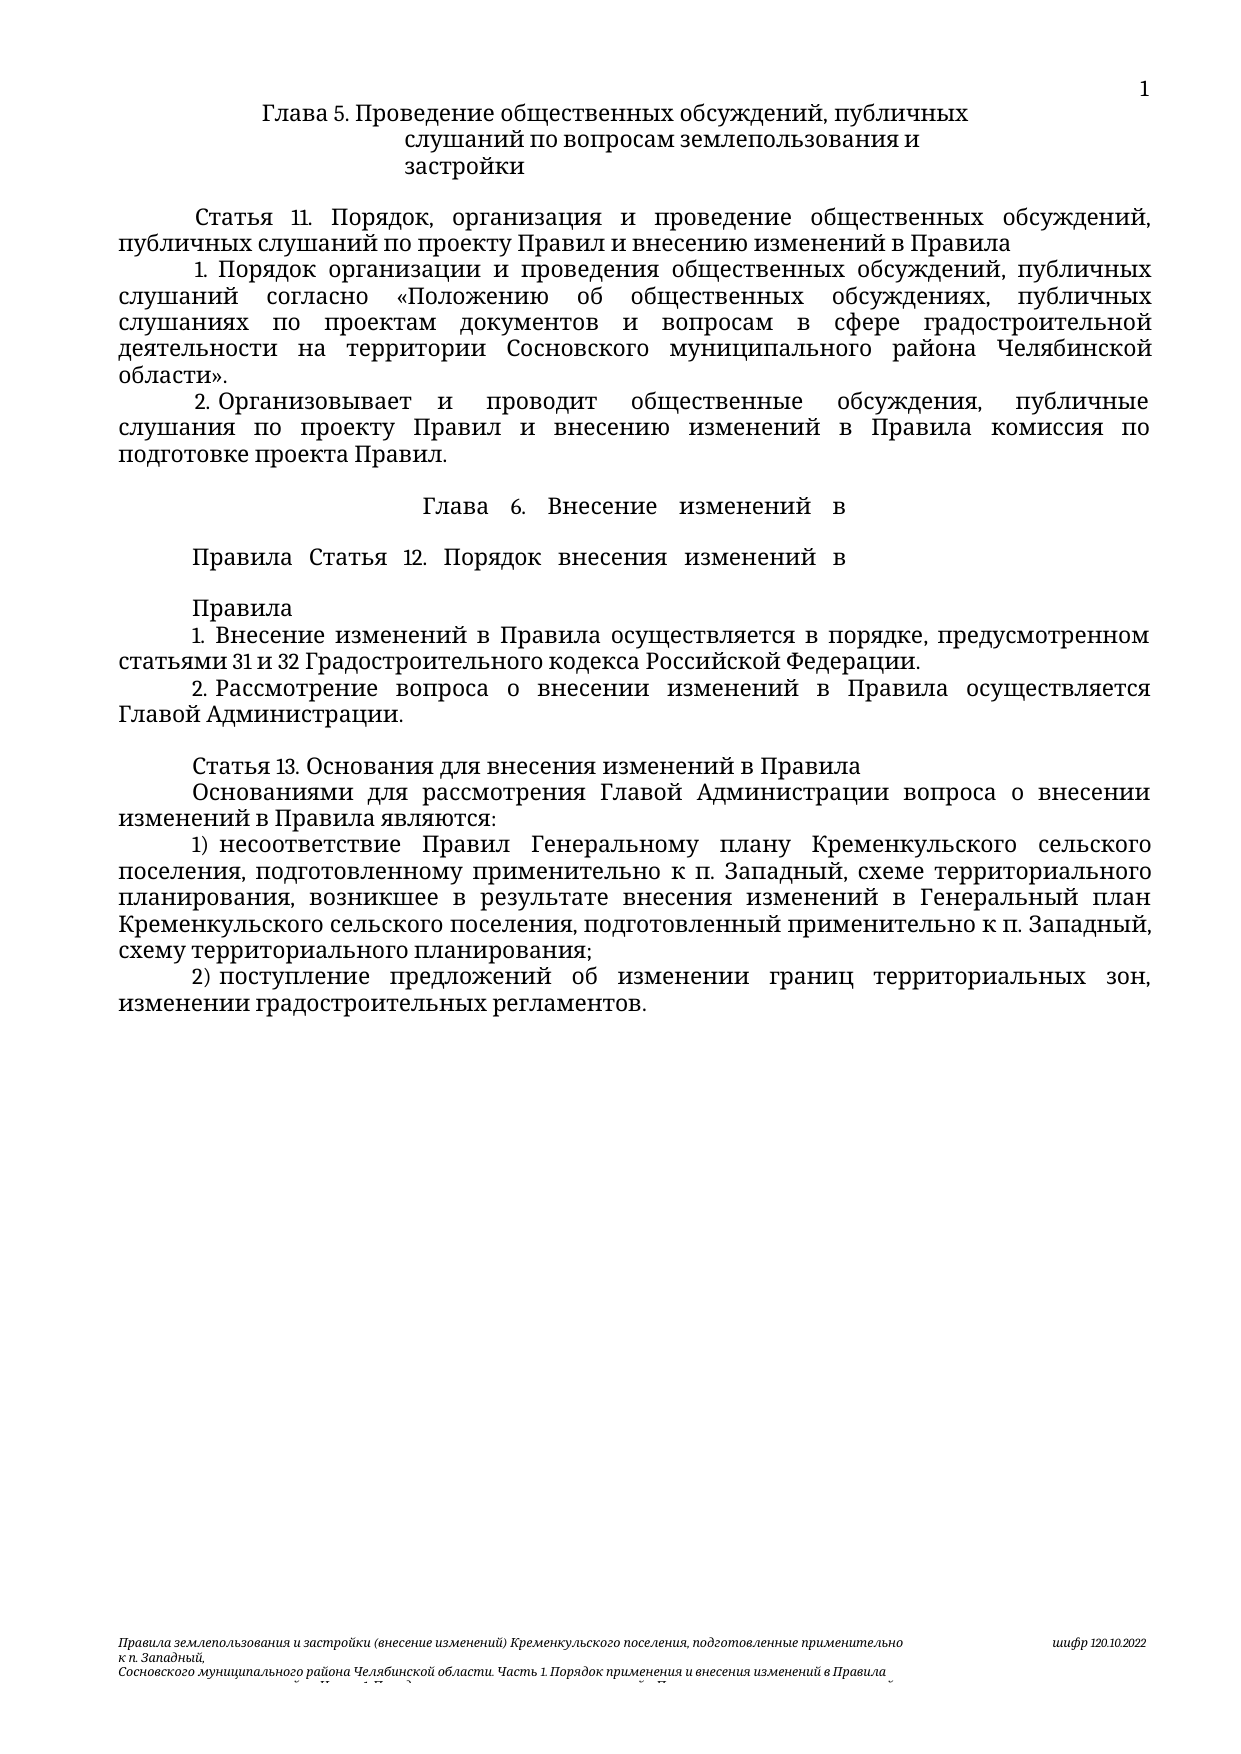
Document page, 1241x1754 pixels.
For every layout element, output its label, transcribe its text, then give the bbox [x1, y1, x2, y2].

list несоответствие Правил Генеральному плану Кременкульского сельского поселения, подготовленному применительно к п. Западный, схеме территориального планирования, возникшее в результате внесения изменений в Генеральный план Кременкульского сельского поселения, подготовленный применительно к п. Западный, схему территориального планирования; [118, 832, 1152, 964]
text Глава 6. Внесение изменений в Правила Статья 12. Порядок внесения изменений в Правила [192, 469, 847, 622]
list Организовывает и проводит общественные обсуждения, публичные слушания по проекту Правил и внесению изменений в Правила комиссия по подготовке проекта Правил. [118, 389, 1151, 468]
list поступление предложений об изменении границ территориальных зон, изменении градостроительных регламентов. [118, 964, 1150, 1017]
text Статья 11. Порядок, организация и проведение общественных обсуждений, публичных слушаний по проекту Правил и внесению изменений в Правила [118, 204, 1151, 257]
list Внесение изменений в Правила осуществляется в порядке, предусмотренном статьями 31 и 32 Градостроительного кодекса Российской Федерации. [118, 623, 1150, 675]
text Основаниями для рассмотрения Главой Администрации вопроса о внесении изменений в Правила являются: [118, 779, 1150, 832]
list Порядок организации и проведения общественных обсуждений, публичных слушаний согласно «Положению об общественных обсуждениях, публичных слушаниях по проектам документов и вопросам в сфере градостроительной деятельности на территории Сосновского муниципального района Челябинской области». [118, 257, 1152, 389]
text Статья 13. Основания для внесения изменений в Правила [192, 753, 1167, 779]
list Рассмотрение вопроса о внесении изменений в Правила осуществляется Главой Администрации. [118, 676, 1151, 728]
text Глава 5. Проведение общественных обсуждений, публичных слушаний по вопросам землепользования и застройки [262, 101, 1028, 180]
